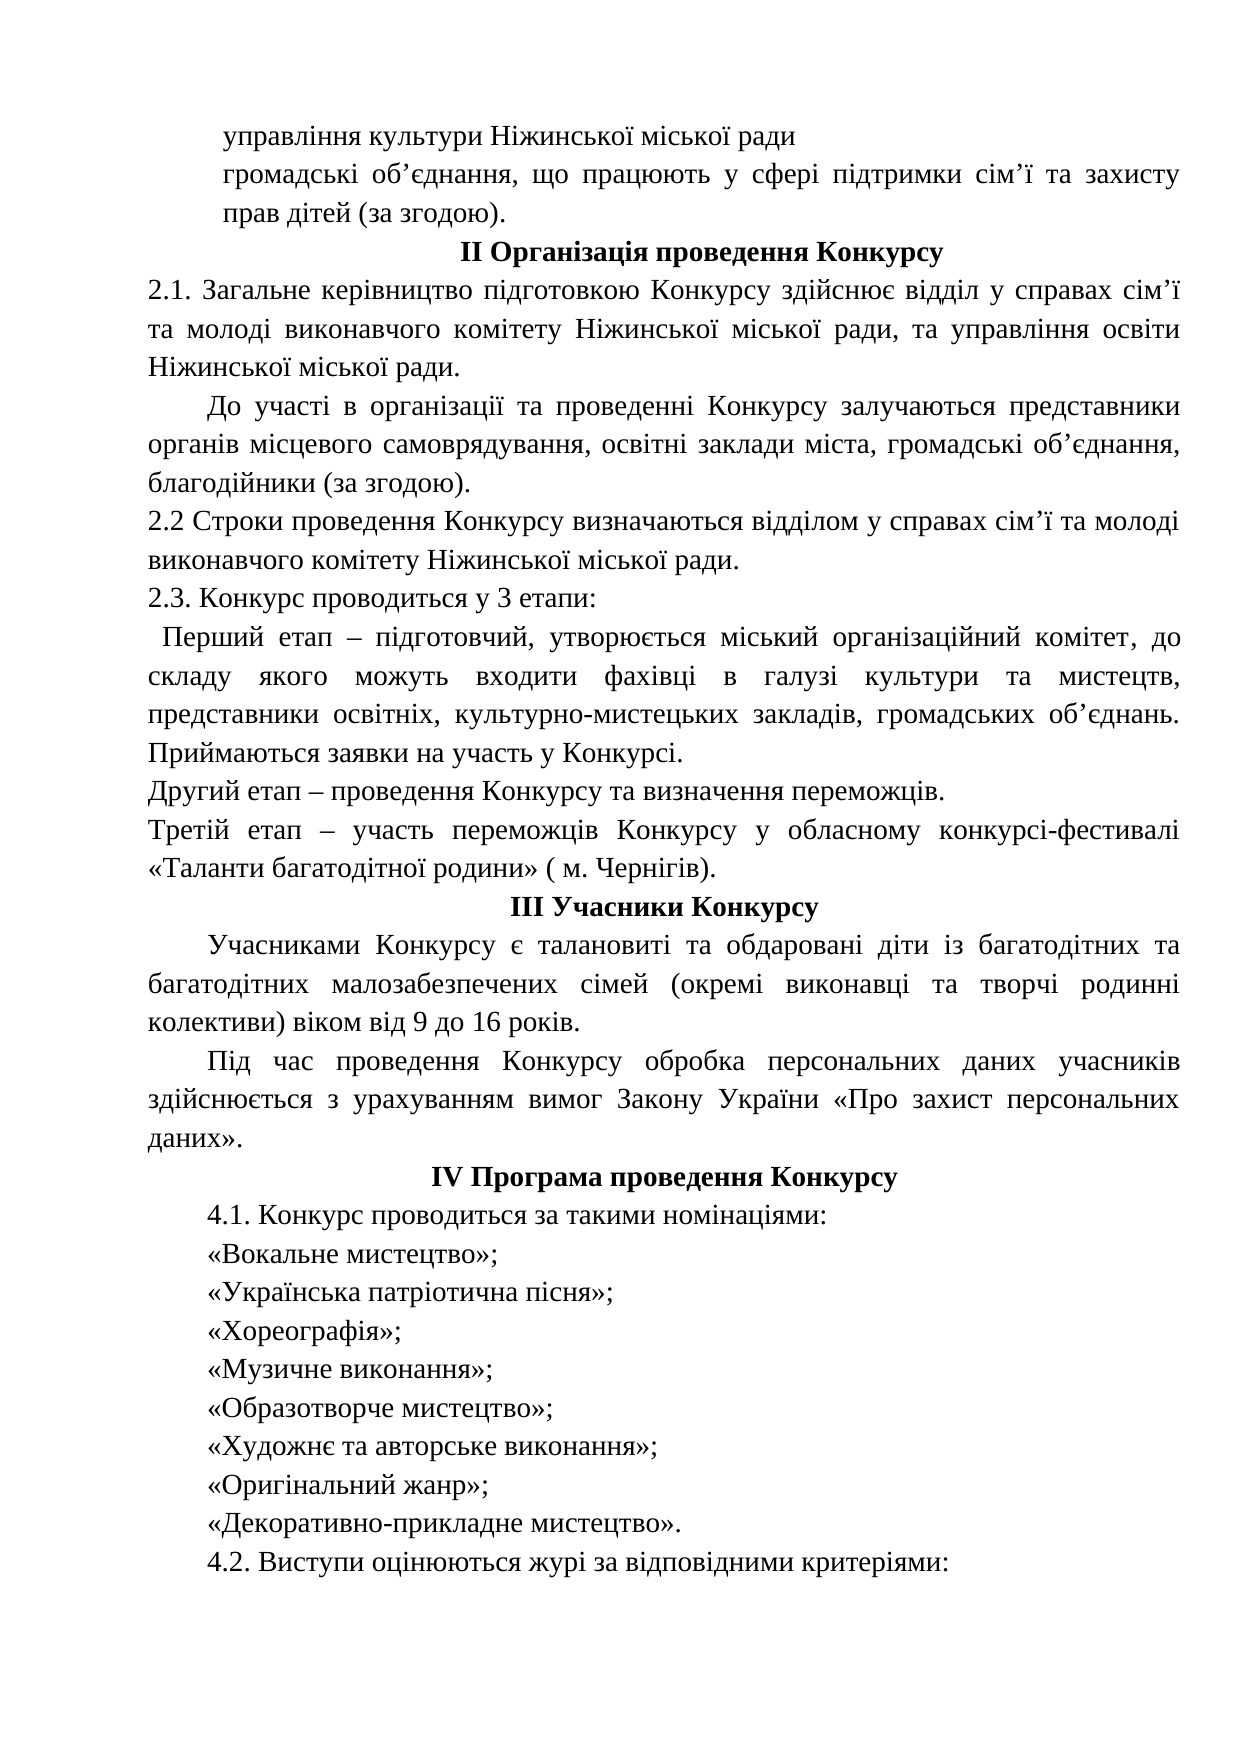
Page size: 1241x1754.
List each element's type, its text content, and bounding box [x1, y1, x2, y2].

list «Вокальне мистецтво»; [148, 1236, 1181, 1269]
list «Образотворче мистецтво»; [148, 1390, 1181, 1423]
list 2.1. Загальне керівництво підготовкою Конкурсу здійснює відділ у справах сім’ї та молоді виконавчого комітету Ніжинської міської ради, та управління освіти Ніжинської міської ради. [148, 272, 1181, 383]
list Перший етап – підготовчий, утворюється міський організаційний комітет, до складу якого можуть входити фахівці в галузі культури та мистецтв, представники освітніх, культурно-мистецьких закладів, громадських об’єднань. Приймаються заявки на участь у Конкурсі. [148, 619, 1181, 768]
list ІІ Організація проведення Конкурсу [223, 234, 1181, 267]
list «Хореографія»; [148, 1313, 1181, 1346]
list «Художнє та авторське виконання»; [148, 1428, 1181, 1462]
list До участі в організації та проведенні Конкурсу залучаються представники органів місцевого самоврядування, освітні заклади міста, громадські об’єднання, благодійники (за згодою). [148, 388, 1181, 498]
list 4.2. Виступи оцінюються журі за відповідними критеріями: [148, 1544, 1181, 1578]
list Учасниками Конкурсу є талановиті та обдаровані діти із багатодітних та багатодітних малозабезпечених сімей (окремі виконавці та творчі родинні колективи) віком від 9 до 16 років. [148, 927, 1181, 1038]
list «Українська патріотична пісня»; [148, 1274, 1181, 1308]
list управління культури Ніжинської міської ради [223, 118, 1181, 152]
list Другий етап – проведення Конкурсу та визначення переможців. [148, 773, 1181, 807]
list 2.3. Конкурс проводиться у 3 етапи: [148, 581, 1181, 614]
list IV Програма проведення Конкурсу [148, 1159, 1181, 1192]
list 4.1. Конкурс проводиться за такими номінаціями: [148, 1197, 1181, 1231]
list «Оригінальний жанр»; [148, 1467, 1181, 1501]
list ІІІ Учасники Конкурсу [148, 889, 1181, 922]
list Третій етап – участь переможців Конкурсу у обласному конкурсі-фестивалі «Таланти багатодітної родини» ( м. Чернігів). [148, 812, 1181, 884]
list 2.2 Строки проведення Конкурсу визначаються відділом у справах сім’ї та молоді виконавчого комітету Ніжинської міської ради. [148, 503, 1181, 576]
list громадські об’єднання, що працюють у сфері підтримки сім’ї та захисту прав дітей (за згодою). [223, 157, 1181, 229]
list «Декоративно-прикладне мистецтво». [148, 1506, 1181, 1539]
list «Музичне виконання»; [148, 1351, 1181, 1385]
list Під час проведення Конкурсу обробка персональних даних учасників здійснюється з урахуванням вимог Закону України «Про захист персональних даних». [148, 1043, 1181, 1154]
